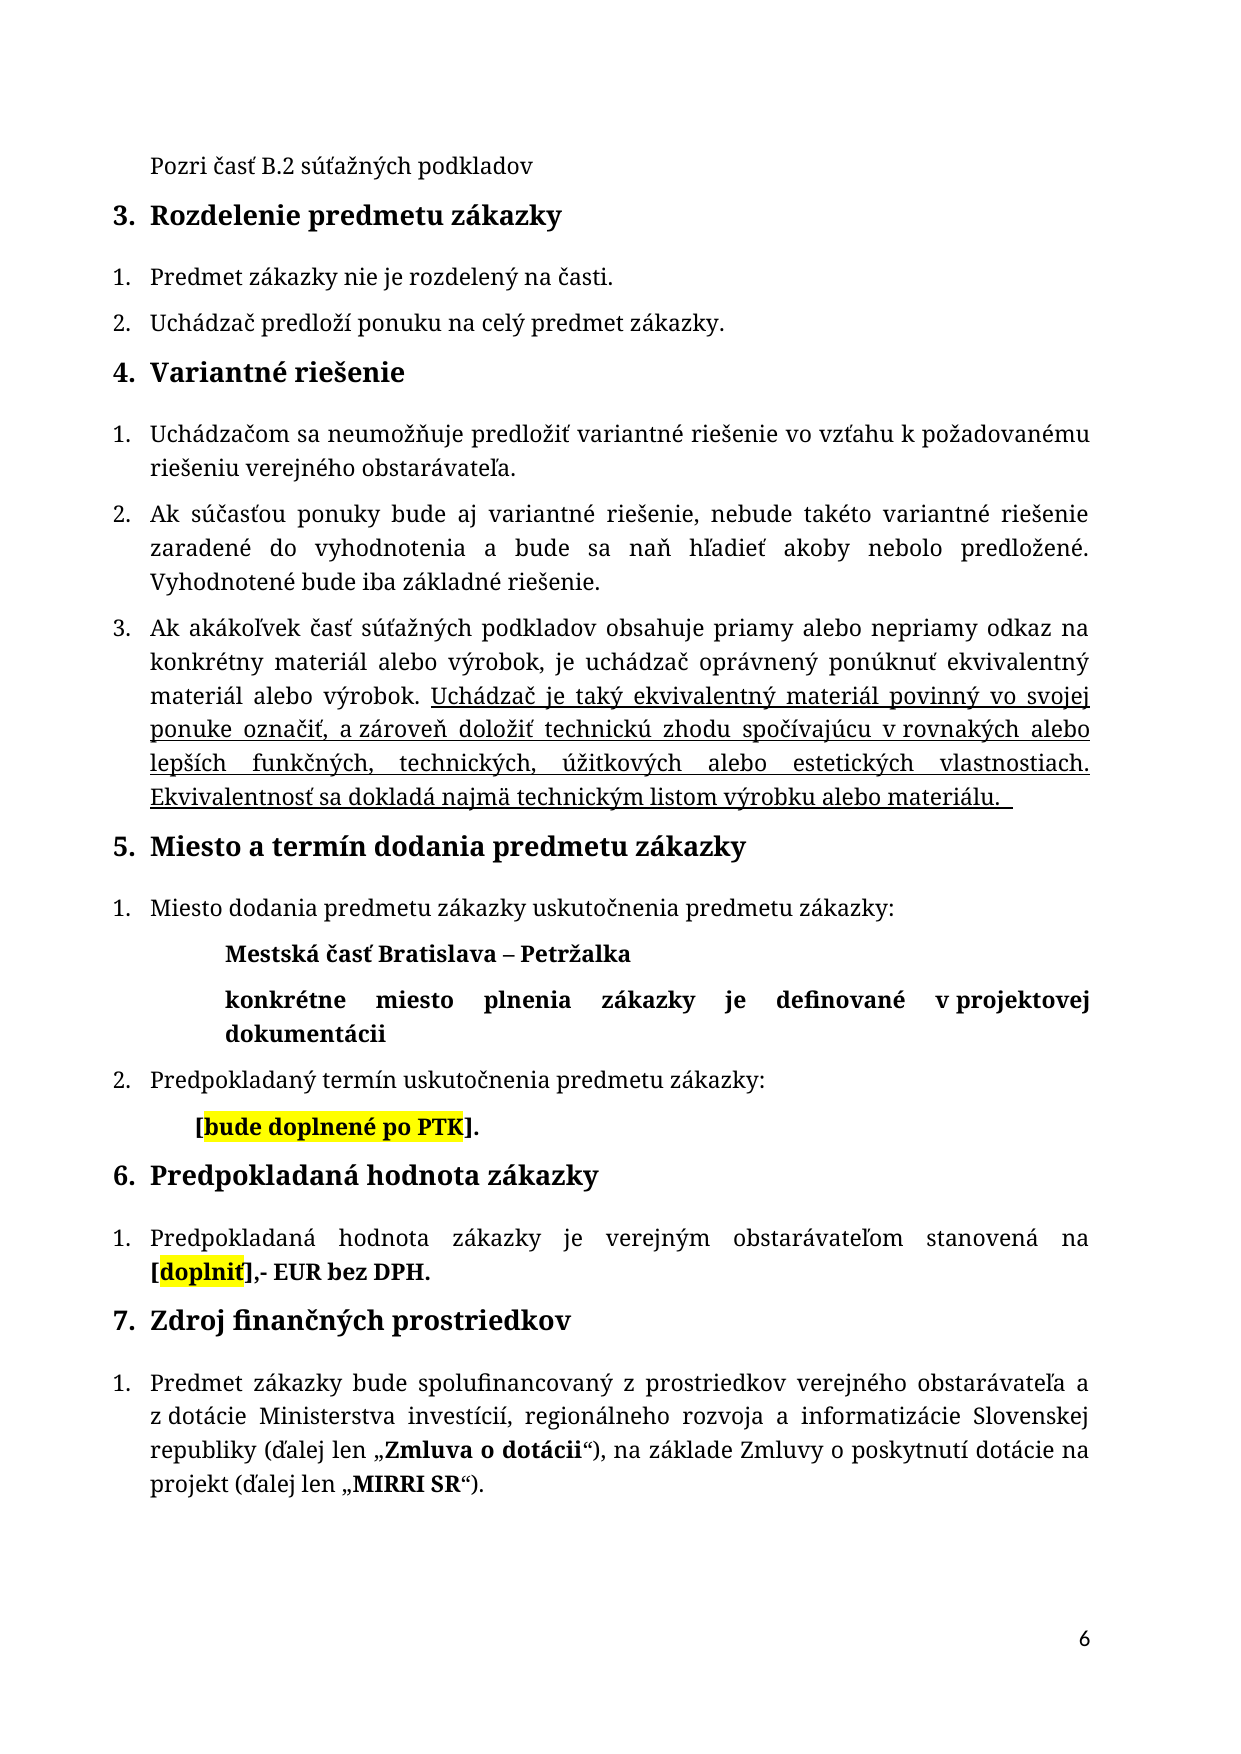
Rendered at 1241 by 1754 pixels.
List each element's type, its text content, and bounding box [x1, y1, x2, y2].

list Predpokladaný termín uskutočnenia predmetu zákazky: [112, 1064, 1090, 1096]
subtitle Zdroj finančných prostriedkov [113, 1302, 1090, 1338]
list Ak súčasťou ponuky bude aj variantné riešenie, nebude takéto variantné riešenie zaradené do vyhodnotenia a bude sa naň hľadieť akoby nebolo predložené. Vyhodnotené bude iba základné riešenie. [112, 498, 1090, 597]
text Pozri časť B.2 súťažných podkladov [150, 150, 1090, 181]
subtitle Rozdelenie predmetu zákazky [113, 196, 1090, 233]
list Predmet zákazky nie je rozdelený na časti. [112, 261, 1090, 292]
list [bude doplnené po PTK]. [463, 1111, 1090, 1142]
subtitle Variantné riešenie [113, 353, 1090, 390]
list konkrétne miesto plnenia zákazky je definované v projektovej dokumentácii [225, 984, 1090, 1049]
subtitle Predpokladaná hodnota zákazky [113, 1157, 1090, 1194]
list Predpokladaná hodnota zákazky je verejným obstarávateľom stanovená na [doplniť],- EUR bez DPH. [112, 1222, 1090, 1287]
list Predmet zákazky bude spolufinancovaný z prostriedkov verejného obstarávateľa a z dotácie Ministerstva investícií, regionálneho rozvoja a informatizácie Slovenskej republiky (ďalej len „Zmluva o dotácii“), na základe Zmluvy o poskytnutí dotácie na projekt (ďalej len „MIRRI SR“). [112, 1366, 1090, 1499]
list Miesto dodania predmetu zákazky uskutočnenia predmetu zákazky: [112, 892, 1090, 923]
list Uchádzačom sa neumožňuje predložiť variantné riešenie vo vzťahu k požadovanému riešeniu verejného obstarávateľa. [112, 418, 1090, 483]
list Ak akákoľvek časť súťažných podkladov obsahuje priamy alebo nepriamy odkaz na konkrétny materiál alebo výrobok, je uchádzač oprávnený ponúknuť ekvivalentný materiál alebo výrobok. Uchádzač je taký ekvivalentný materiál povinný vo svojej ponuke označiť, a zároveň doložiť technickú zhodu spočívajúcu v rovnakých alebo lepších funkčných, technických, úžitkových alebo estetických vlastnostiach. Ekvivalentnosť sa dokladá najmä technickým listom výrobku alebo materiálu. [112, 612, 1090, 812]
list Uchádzač predloží ponuku na celý predmet zákazky. [112, 307, 1090, 338]
subtitle Miesto a termín dodania predmetu zákazky [113, 827, 1090, 864]
list Mestská časť Bratislava – Petržalka [225, 938, 1090, 969]
